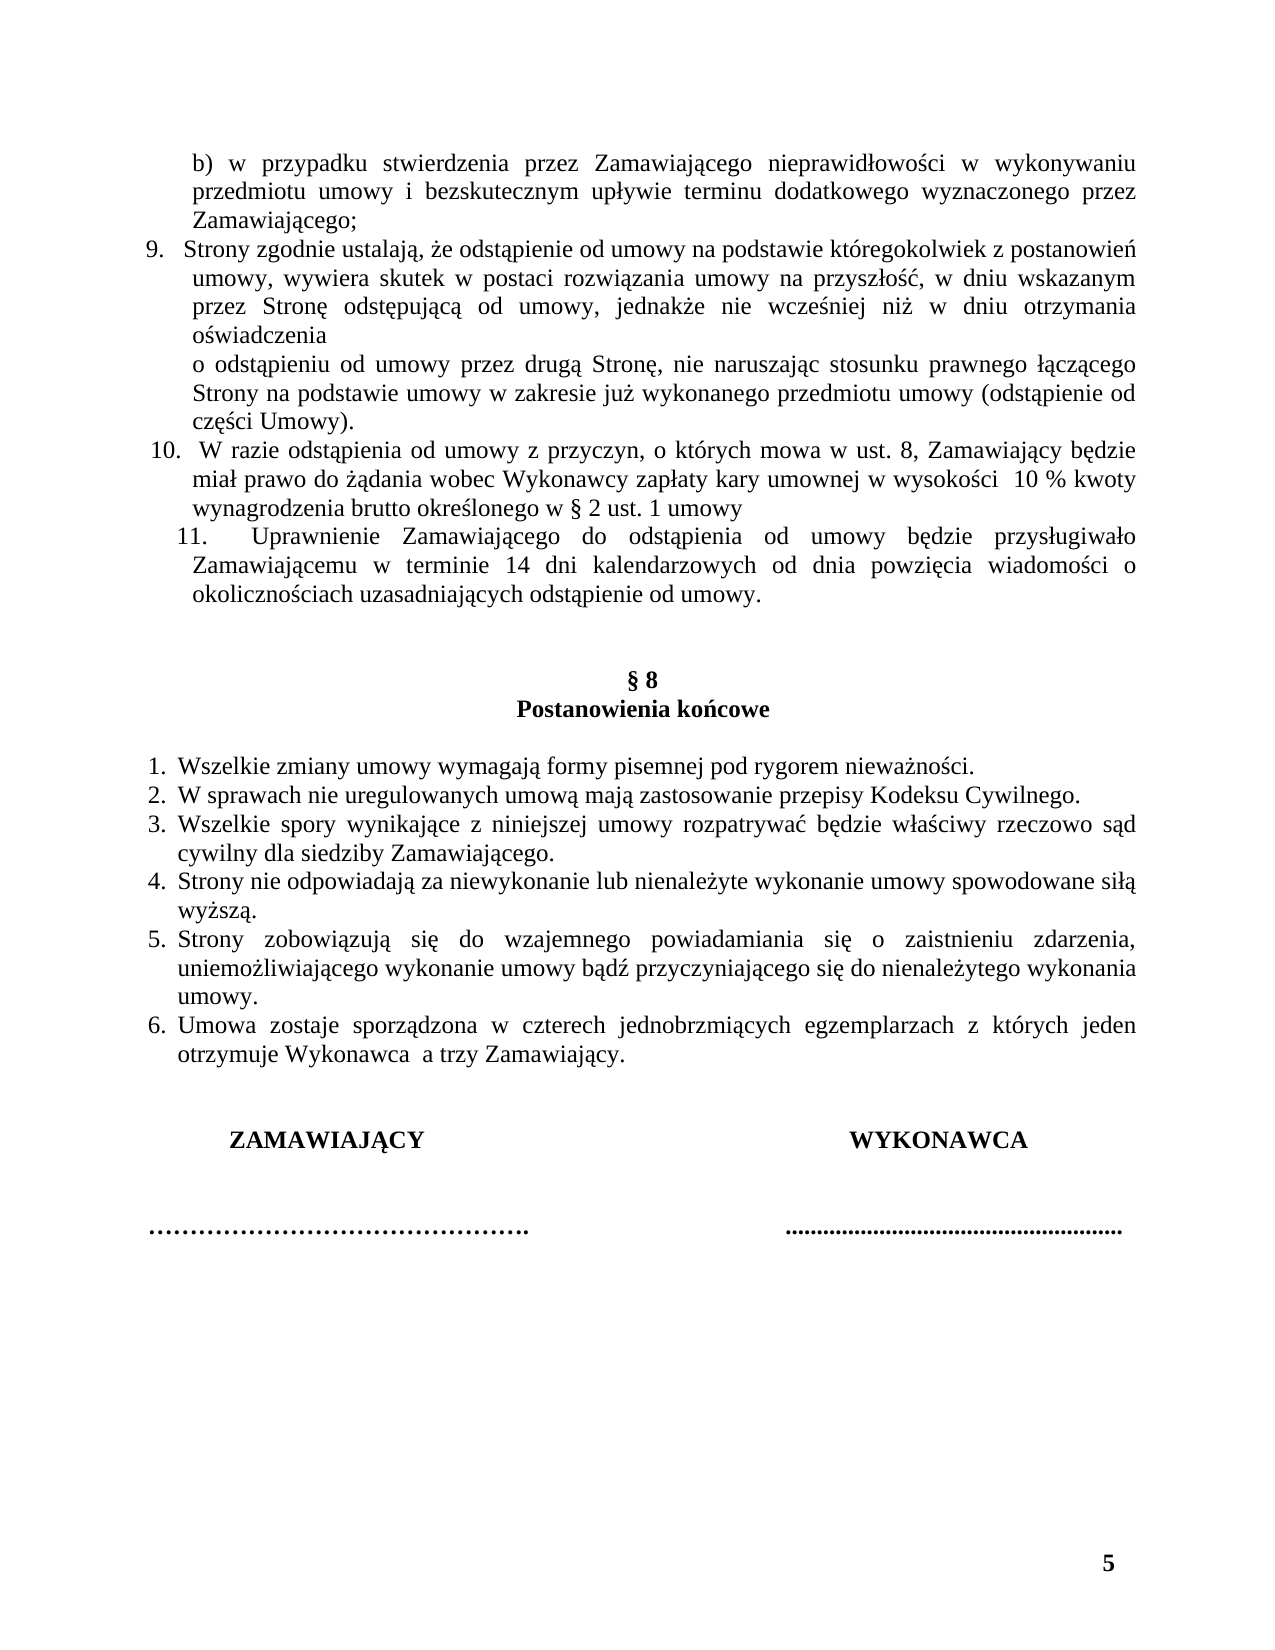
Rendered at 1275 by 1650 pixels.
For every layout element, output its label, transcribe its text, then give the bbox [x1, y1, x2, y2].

text § 8 [148, 665, 1137, 694]
list Strony zobowiązują się do wzajemnego powiadamiania się o zaistnieniu zdarzenia, uniemożliwiającego wykonanie umowy bądź przyczyniającego się do nienależytego wykonania umowy. [148, 924, 1137, 1010]
text Postanowienia końcowe [148, 694, 1137, 723]
text b) w przypadku stwierdzenia przez Zamawiającego nieprawidłowości w wykonywaniu przedmiotu umowy i bezskutecznym upływie terminu dodatkowego wyznaczonego przez Zamawiającego; [192, 148, 1137, 234]
list Wszelkie spory wynikające z niniejszej umowy rozpatrywać będzie właściwy rzeczowo sąd cywilny dla siedziby Zamawiającego. [148, 809, 1137, 866]
text 11. Uprawnienie Zamawiającego do odstąpienia od umowy będzie przysługiwało Zamawiającemu w terminie 14 dni kalendarzowych od dnia powzięcia wiadomości o okolicznościach uzasadniających odstąpienie od umowy. [133, 521, 1137, 608]
list Umowa zostaje sporządzona w czterech jednobrzmiących egzemplarzach z których jeden otrzymuje Wykonawca a trzy Zamawiający. [148, 1010, 1137, 1068]
list W sprawach nie uregulowanych umową mają zastosowanie przepisy Kodeksu Cywilnego. [148, 780, 1137, 809]
list Wszelkie zmiany umowy wymagają formy pisemnej pod rygorem nieważności. [148, 751, 1137, 780]
text ZAMAWIAJĄCY WYKONAWCA [148, 1125, 1137, 1154]
text ………………………………………. ...................................................... [148, 1211, 1137, 1240]
text 9. Strony zgodnie ustalają, że odstąpienie od umowy na podstawie któregokolwiek z postanowień umowy, wywiera skutek w postaci rozwiązania umowy na przyszłość, w dniu wskazanym przez Stronę odstępującą od umowy, jednakże nie wcześniej niż w dniu otrzymania oświadczenia o odstąpieniu od umowy przez drugą Stronę, nie naruszając stosunku prawnego łączącego Strony na podstawie umowy w zakresie już wykonanego przedmiotu umowy (odstąpienie od części Umowy). [133, 234, 1137, 435]
list Strony nie odpowiadają za niewykonanie lub nienależyte wykonanie umowy spowodowane siłą wyższą. [148, 866, 1137, 924]
text 10. W razie odstąpienia od umowy z przyczyn, o których mowa w ust. 8, Zamawiający będzie miał prawo do żądania wobec Wykonawcy zapłaty kary umownej w wysokości 10 % kwoty wynagrodzenia brutto określonego w § 2 ust. 1 umowy [133, 435, 1137, 521]
